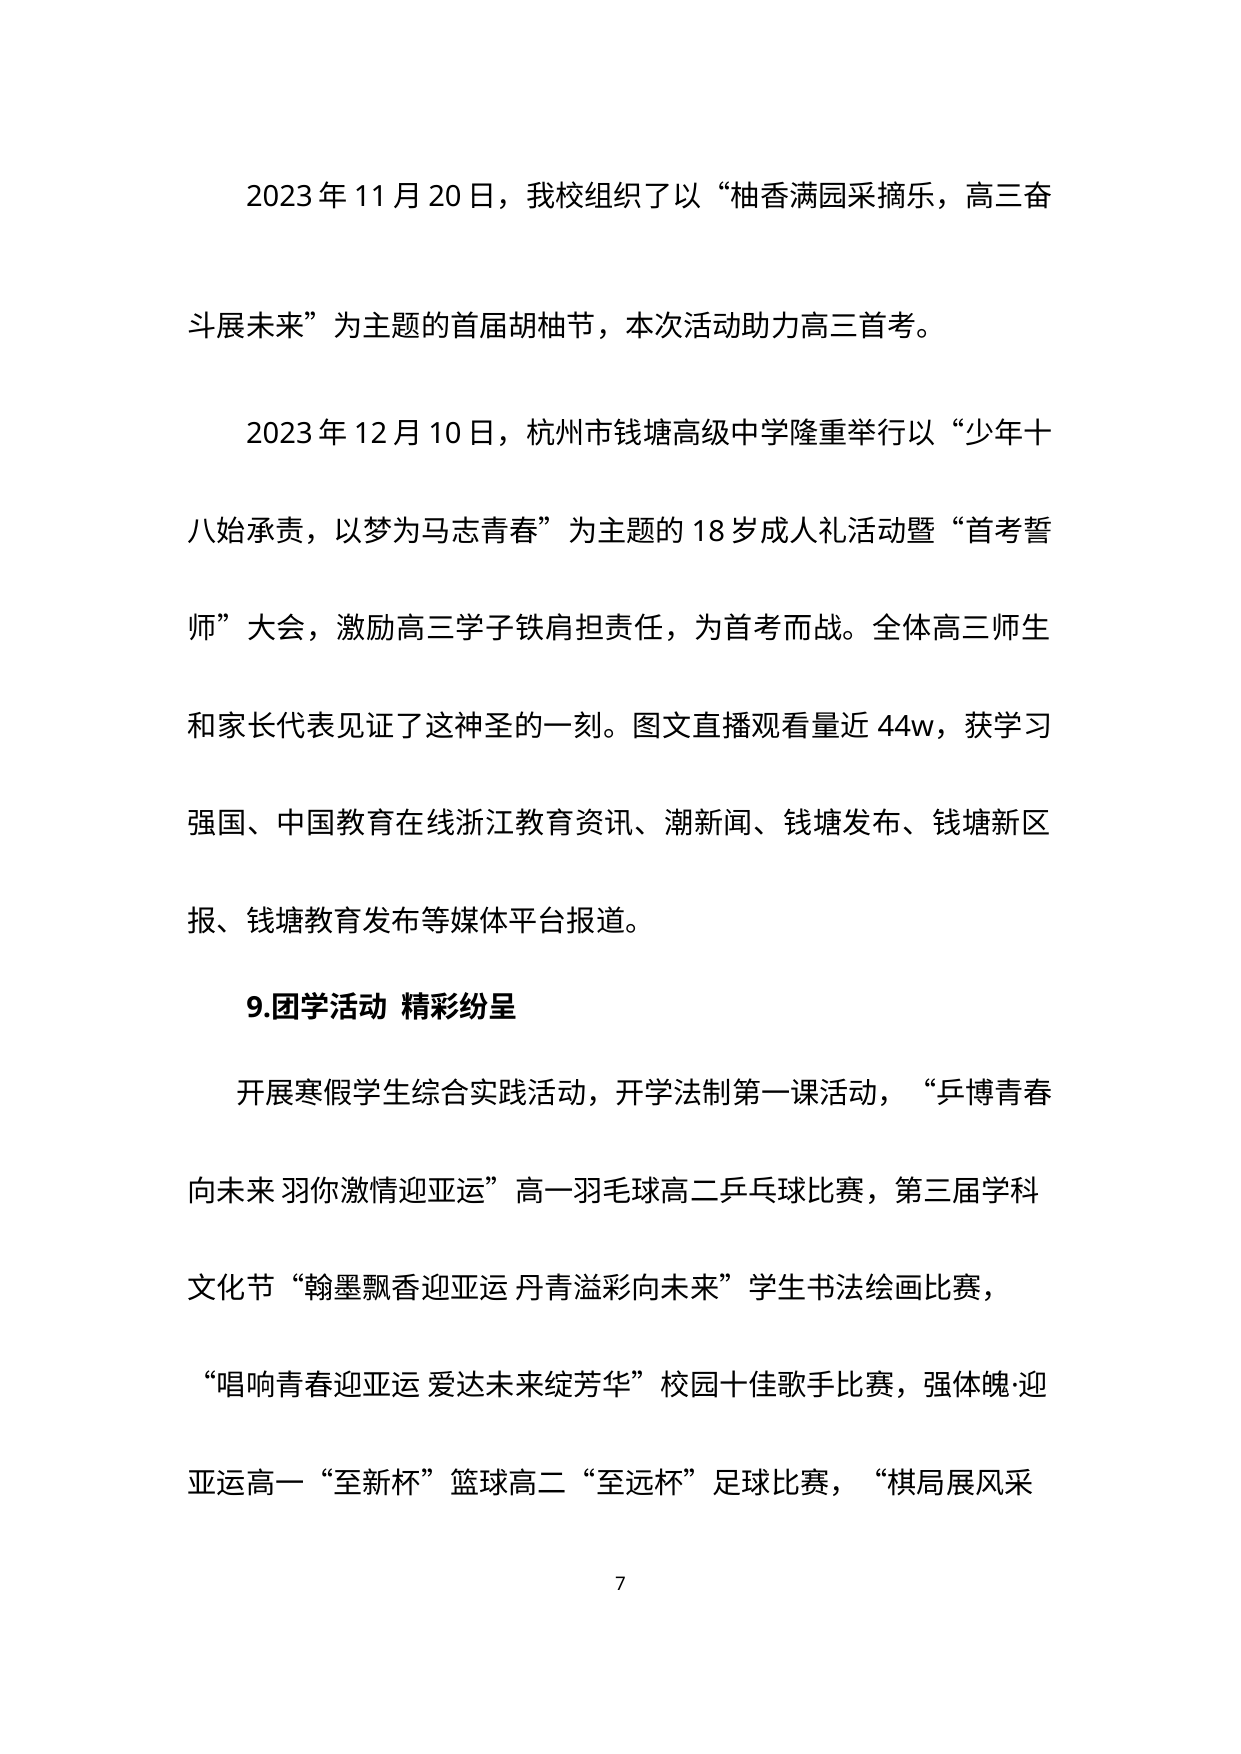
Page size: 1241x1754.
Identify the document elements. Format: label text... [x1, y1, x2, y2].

text 2023年12月10日，杭州市钱塘高级中学隆重举行以“少年十八始承责，以梦为马志青春”为主题的18岁成人礼活动暨“首考誓师”大会，激励高三学子铁肩担责任，为首考而战。全体高三师生和家长代表见证了这神圣的一刻。图文直播观看量近44w，获学习强国、中国教育在线浙江教育资讯、潮新闻、钱塘发布、钱塘新区报、钱塘教育发布等媒体平台报道。 [187, 398, 1053, 951]
text 2023年11月20日，我校组织了以“柚香满园采摘乐，高三奋斗展未来”为主题的首届胡柚节，本次活动助力高三首考。 [187, 161, 1053, 356]
text 9.团学活动 精彩纷呈 [187, 972, 1053, 1037]
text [187, 1058, 1053, 1513]
